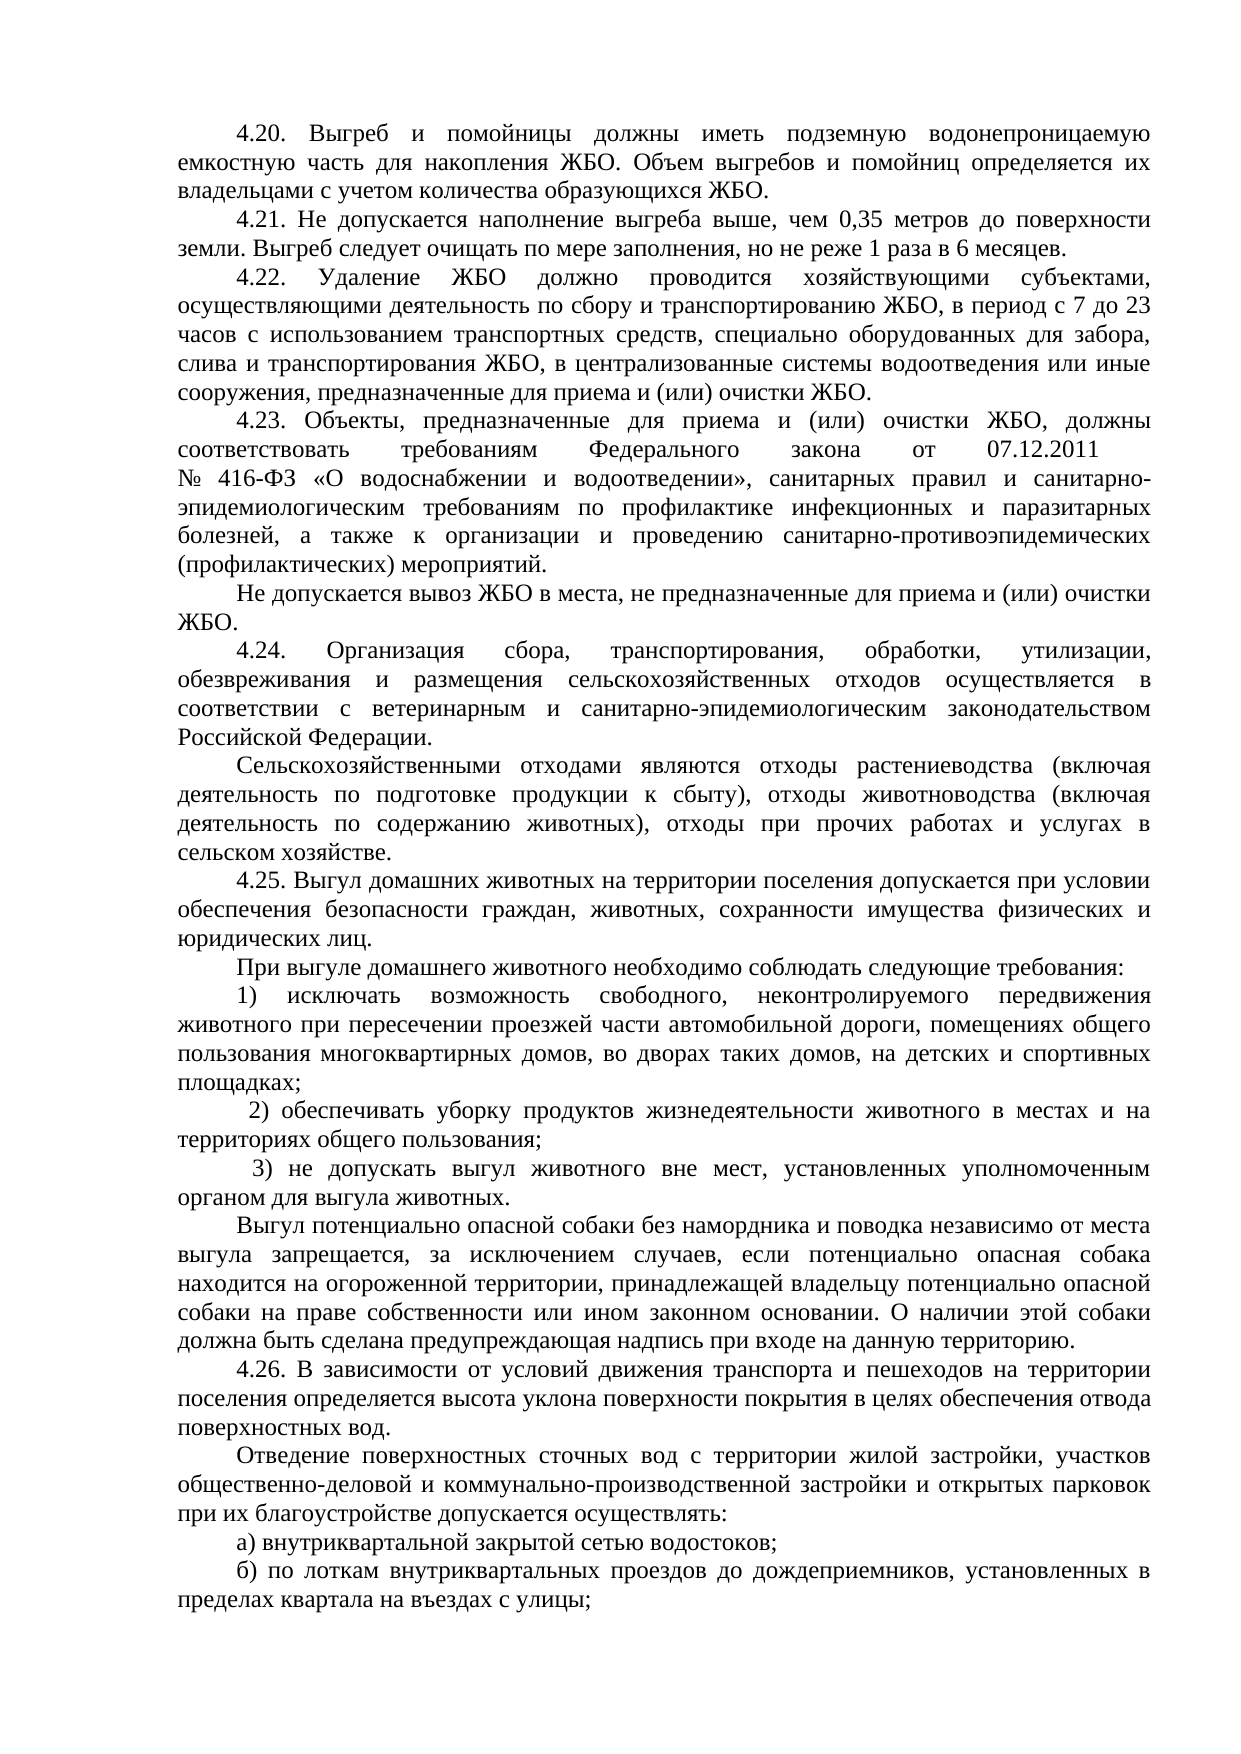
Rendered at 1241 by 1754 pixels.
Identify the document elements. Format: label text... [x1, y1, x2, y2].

text 4.25. Выгул домашних животных на территории поселения допускается при условии обеспечения безопасности граждан, животных, сохранности имущества физических и юридических лиц. [177, 866, 1152, 952]
text 4.26. В зависимости от условий движения транспорта и пешеходов на территории поселения определяется высота уклона поверхности покрытия в целях обеспечения отвода поверхностных вод. [177, 1354, 1152, 1441]
text а) внутриквартальной закрытой сетью водостоков; [177, 1527, 1152, 1556]
text 1) исключать возможность свободного, неконтролируемого передвижения животного при пересечении проезжей части автомобильной дороги, помещениях общего пользования многоквартирных домов, во дворах таких домов, на детских и спортивных площадках; [177, 981, 1152, 1096]
text Отведение поверхностных сточных вод с территории жилой застройки, участков общественно-деловой и коммунально-производственной застройки и открытых парковок при их благоустройстве допускается осуществлять: [177, 1441, 1152, 1527]
text 4.20. Выгреб и помойницы должны иметь подземную водонепроницаемую емкостную часть для накопления ЖБО. Объем выгребов и помойниц определяется их владельцами с учетом количества образующихся ЖБО. [177, 118, 1152, 204]
text б) по лоткам внутриквартальных проездов до дождеприемников, установленных в пределах квартала на въездах с улицы; [177, 1556, 1152, 1613]
text 4.21. Не допускается наполнение выгреба выше, чем 0,35 метров до поверхности земли. Выгреб следует очищать по мере заполнения, но не реже 1 раза в 6 месяцев. [177, 204, 1152, 262]
text Сельскохозяйственными отходами являются отходы растениеводства (включая деятельность по подготовке продукции к сбыту), отходы животноводства (включая деятельность по содержанию животных), отходы при прочих работах и услугах в сельском хозяйстве. [177, 751, 1152, 866]
text 4.23. Объекты, предназначенные для приема и (или) очистки ЖБО, должны соответствовать требованиям Федерального закона от 07.12.2011 № 416-ФЗ «О водоснабжении и водоотведении», санитарных правил и санитарно-эпидемиологическим требованиям по профилактике инфекционных и паразитарных болезней, а также к организации и проведению санитарно-противоэпидемических (профилактических) мероприятий. [177, 406, 1152, 578]
text 2) обеспечивать уборку продуктов жизнедеятельности животного в местах и на территориях общего пользования; [177, 1096, 1152, 1153]
text Не допускается вывоз ЖБО в места, не предназначенные для приема и (или) очистки ЖБО. [177, 578, 1152, 636]
text Выгул потенциально опасной собаки без намордника и поводка независимо от места выгула запрещается, за исключением случаев, если потенциально опасная собака находится на огороженной территории, принадлежащей владельцу потенциально опасной собаки на праве собственности или ином законном основании. О наличии этой собаки должна быть сделана предупреждающая надпись при входе на данную территорию. [177, 1211, 1152, 1354]
text При выгуле домашнего животного необходимо соблюдать следующие требования: [177, 952, 1152, 981]
text 4.24. Организация сбора, транспортирования, обработки, утилизации, обезвреживания и размещения сельскохозяйственных отходов осуществляется в соответствии с ветеринарным и санитарно-эпидемиологическим законодательством Российской Федерации. [177, 636, 1152, 751]
text 4.22. Удаление ЖБО должно проводится хозяйствующими субъектами, осуществляющими деятельность по сбору и транспортированию ЖБО, в период с 7 до 23 часов с использованием транспортных средств, специально оборудованных для забора, слива и транспортирования ЖБО, в централизованные системы водоотведения или иные сооружения, предназначенные для приема и (или) очистки ЖБО. [177, 262, 1152, 406]
text 3) не допускать выгул животного вне мест, установленных уполномоченным органом для выгула животных. [177, 1153, 1152, 1211]
